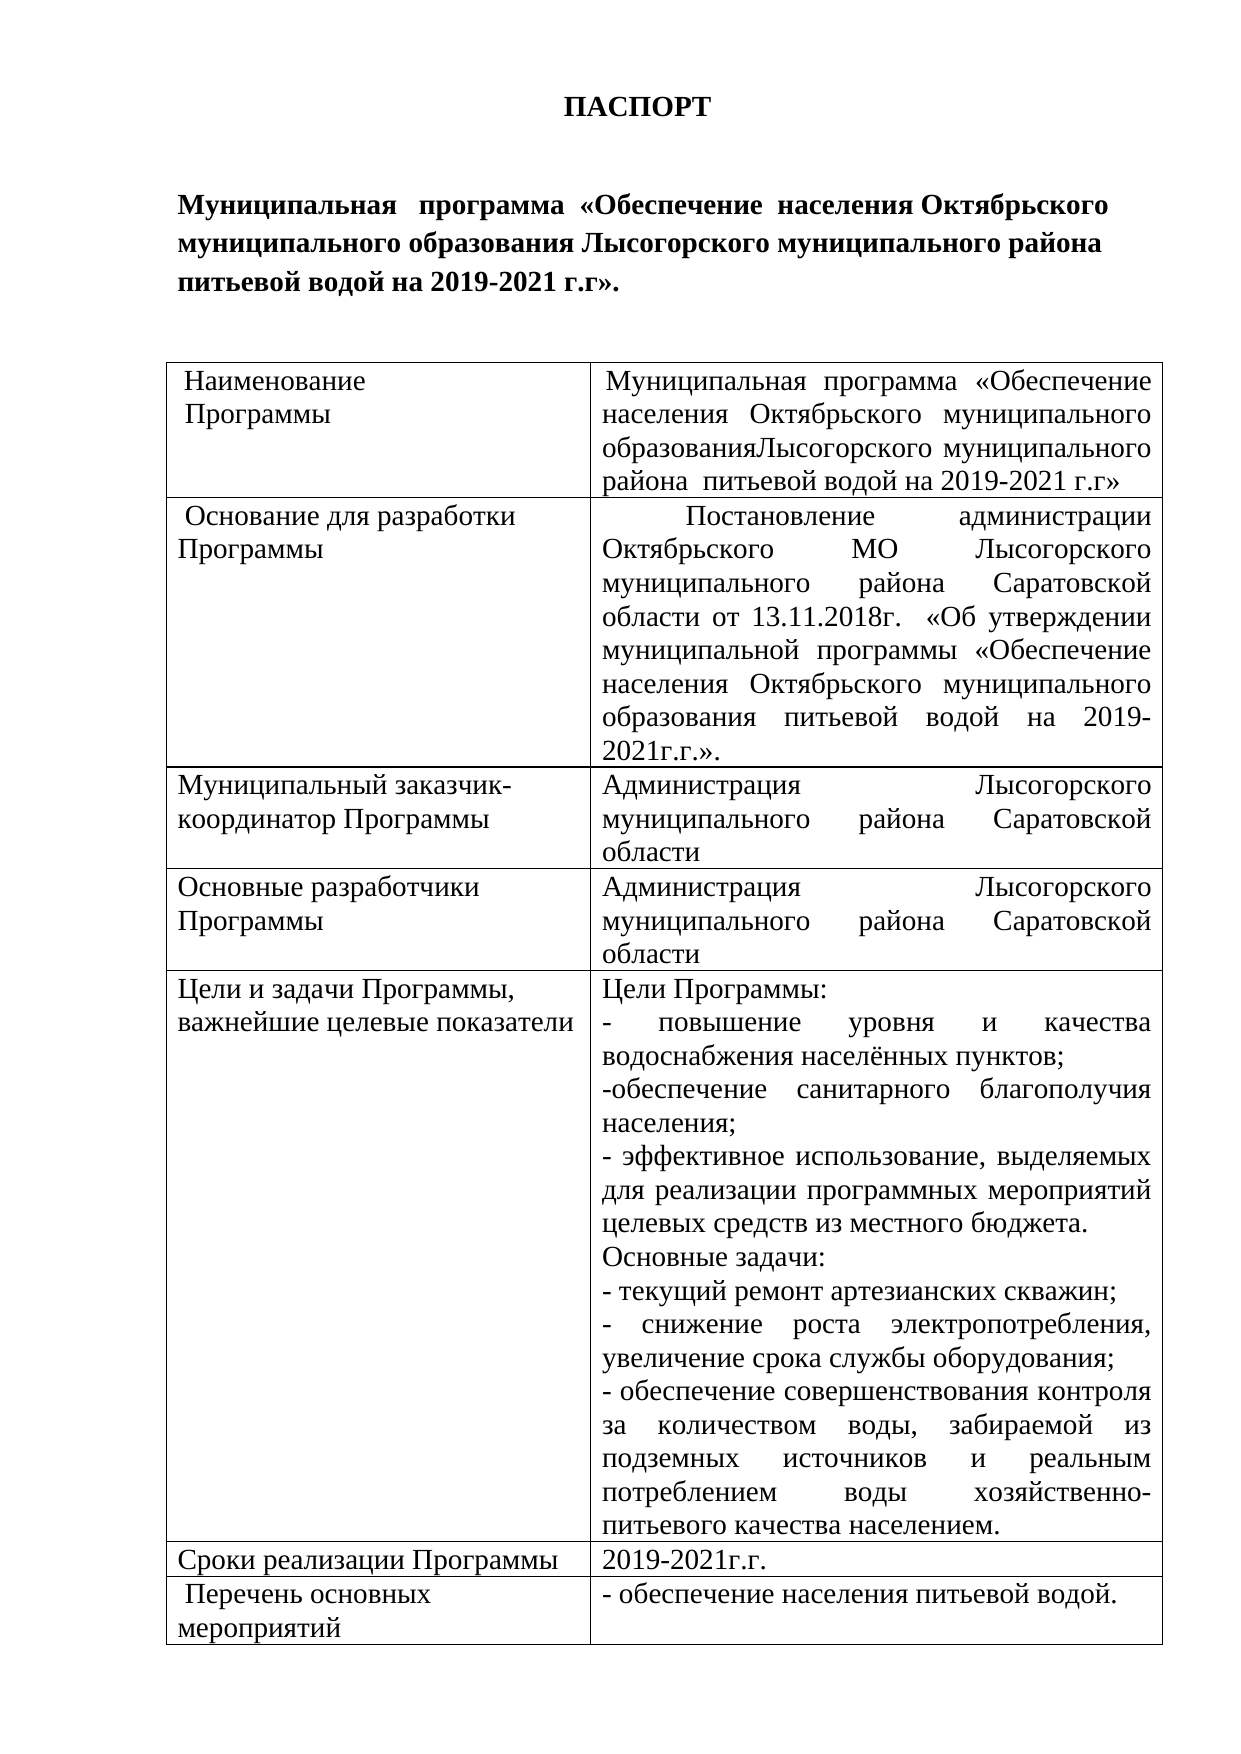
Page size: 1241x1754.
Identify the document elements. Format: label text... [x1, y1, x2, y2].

text ПАСПОРТ [177, 89, 1152, 122]
table_cell Муниципальный заказчик-координатор Программы [167, 768, 590, 868]
table_cell Администрация Лысогорского муниципального района Саратовской области [591, 768, 1162, 868]
table_cell Сроки реализации Программы [167, 1542, 590, 1576]
table_cell Перечень основных мероприятий [167, 1577, 590, 1644]
table_cell Администрация Лысогорского муниципального района Саратовской области [591, 869, 1162, 970]
table_cell Постановление администрации Октябрьского МО Лысогорского муниципального района Саратовской области от 13.11.2018г. «Об утверждении муниципальной программы «Обеспечение населения Октябрьского муниципального образования питьевой водой на 2019-2021г.г.». [591, 498, 1162, 766]
table_header Наименование Программы [167, 363, 590, 497]
table_cell Цели Программы: - повышение уровня и качества водоснабжения населённых пунктов; -обеспечение санитарного благополучия населения; - эффективное использование, выделяемых для реализации программных мероприятий целевых средств из местного бюджета. Основные задачи: - текущий ремонт артезианских скважин; - снижение роста электропотребления, увеличение срока службы оборудования; - обеспечение совершенствования контроля за количеством воды, забираемой из подземных источников и реальным потреблением воды хозяйственно-питьевого качества населением. [591, 971, 1162, 1541]
text Муниципальная программа «Обеспечение населения Октябрьского муниципального образования Лысогорского муниципального района питьевой водой на 2019-2021 г.г». [177, 187, 1152, 297]
table_cell - обеспечение населения питьевой водой. [591, 1577, 1162, 1644]
table_cell Основание для разработки Программы [167, 498, 590, 766]
table_cell Основные разработчики Программы [167, 869, 590, 970]
table_cell Цели и задачи Программы, важнейшие целевые показатели [167, 971, 590, 1541]
table_header Муниципальная программа «Обеспечение населения Октябрьского муниципального образованияЛысогорского муниципального района питьевой водой на 2019-2021 г.г» [591, 363, 1162, 497]
table_cell 2019-2021г.г. [591, 1542, 1162, 1576]
